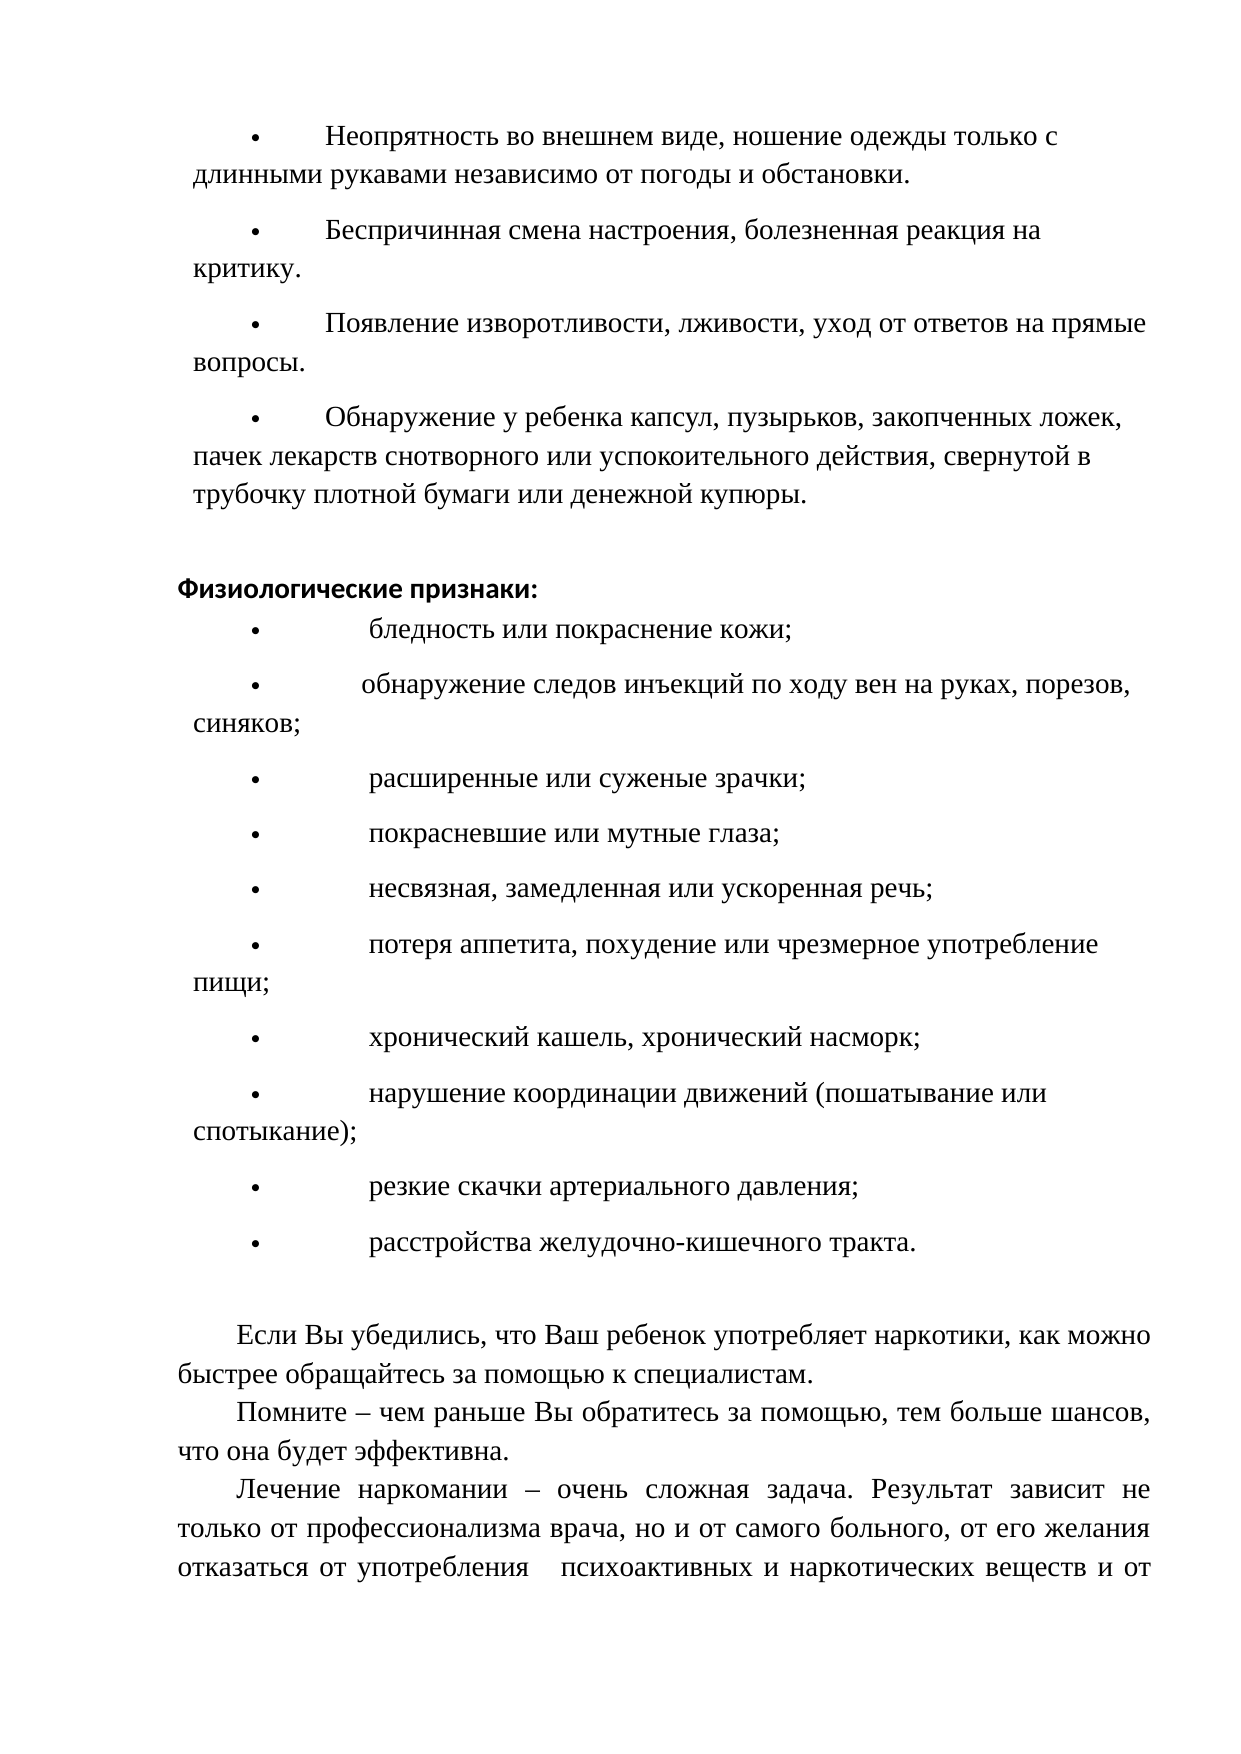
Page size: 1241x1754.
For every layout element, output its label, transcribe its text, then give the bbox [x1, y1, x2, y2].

list обнаружение следов инъекций по ходу вен на руках, порезов, синяков; [193, 666, 1152, 738]
text Если Вы убедились, что Ваш ребенок употребляет наркотики, как можно быстрее обращайтесь за помощью к специалистам. [177, 1317, 1152, 1389]
text Физиологические признаки: [177, 570, 1152, 606]
list резкие скачки артериального давления; [193, 1168, 1152, 1202]
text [177, 1472, 1152, 1582]
list Неопрятность во внешнем виде, ношение одежды только с длинными рукавами независимо от погоды и обстановки. [193, 118, 1152, 190]
list хронический кашель, хронический насморк; [193, 1019, 1152, 1053]
list несвязная, замедленная или ускоренная речь; [193, 871, 1152, 904]
list Беспричинная смена настроения, болезненная реакция на критику. [193, 212, 1152, 284]
list потеря аппетита, похудение или чрезмерное употребление пищи; [193, 926, 1152, 998]
list покрасневшие или мутные глаза; [193, 815, 1152, 849]
list Появление изворотливости, лживости, уход от ответов на прямые вопросы. [193, 306, 1152, 378]
list бледность или покраснение кожи; [193, 611, 1152, 645]
list расстройства желудочно-кишечного тракта. [193, 1224, 1152, 1257]
list расширенные или суженые зрачки; [193, 760, 1152, 794]
list нарушение координации движений (пошатывание или спотыкание); [193, 1075, 1152, 1147]
text Помните – чем раньше Вы обратитесь за помощью, тем больше шансов, что она будет эффективна. [177, 1394, 1152, 1467]
list Обнаружение у ребенка капсул, пузырьков, закопченных ложек, пачек лекарств снотворного или успокоительного действия, свернутой в трубочку плотной бумаги или денежной купюры. [193, 399, 1152, 510]
